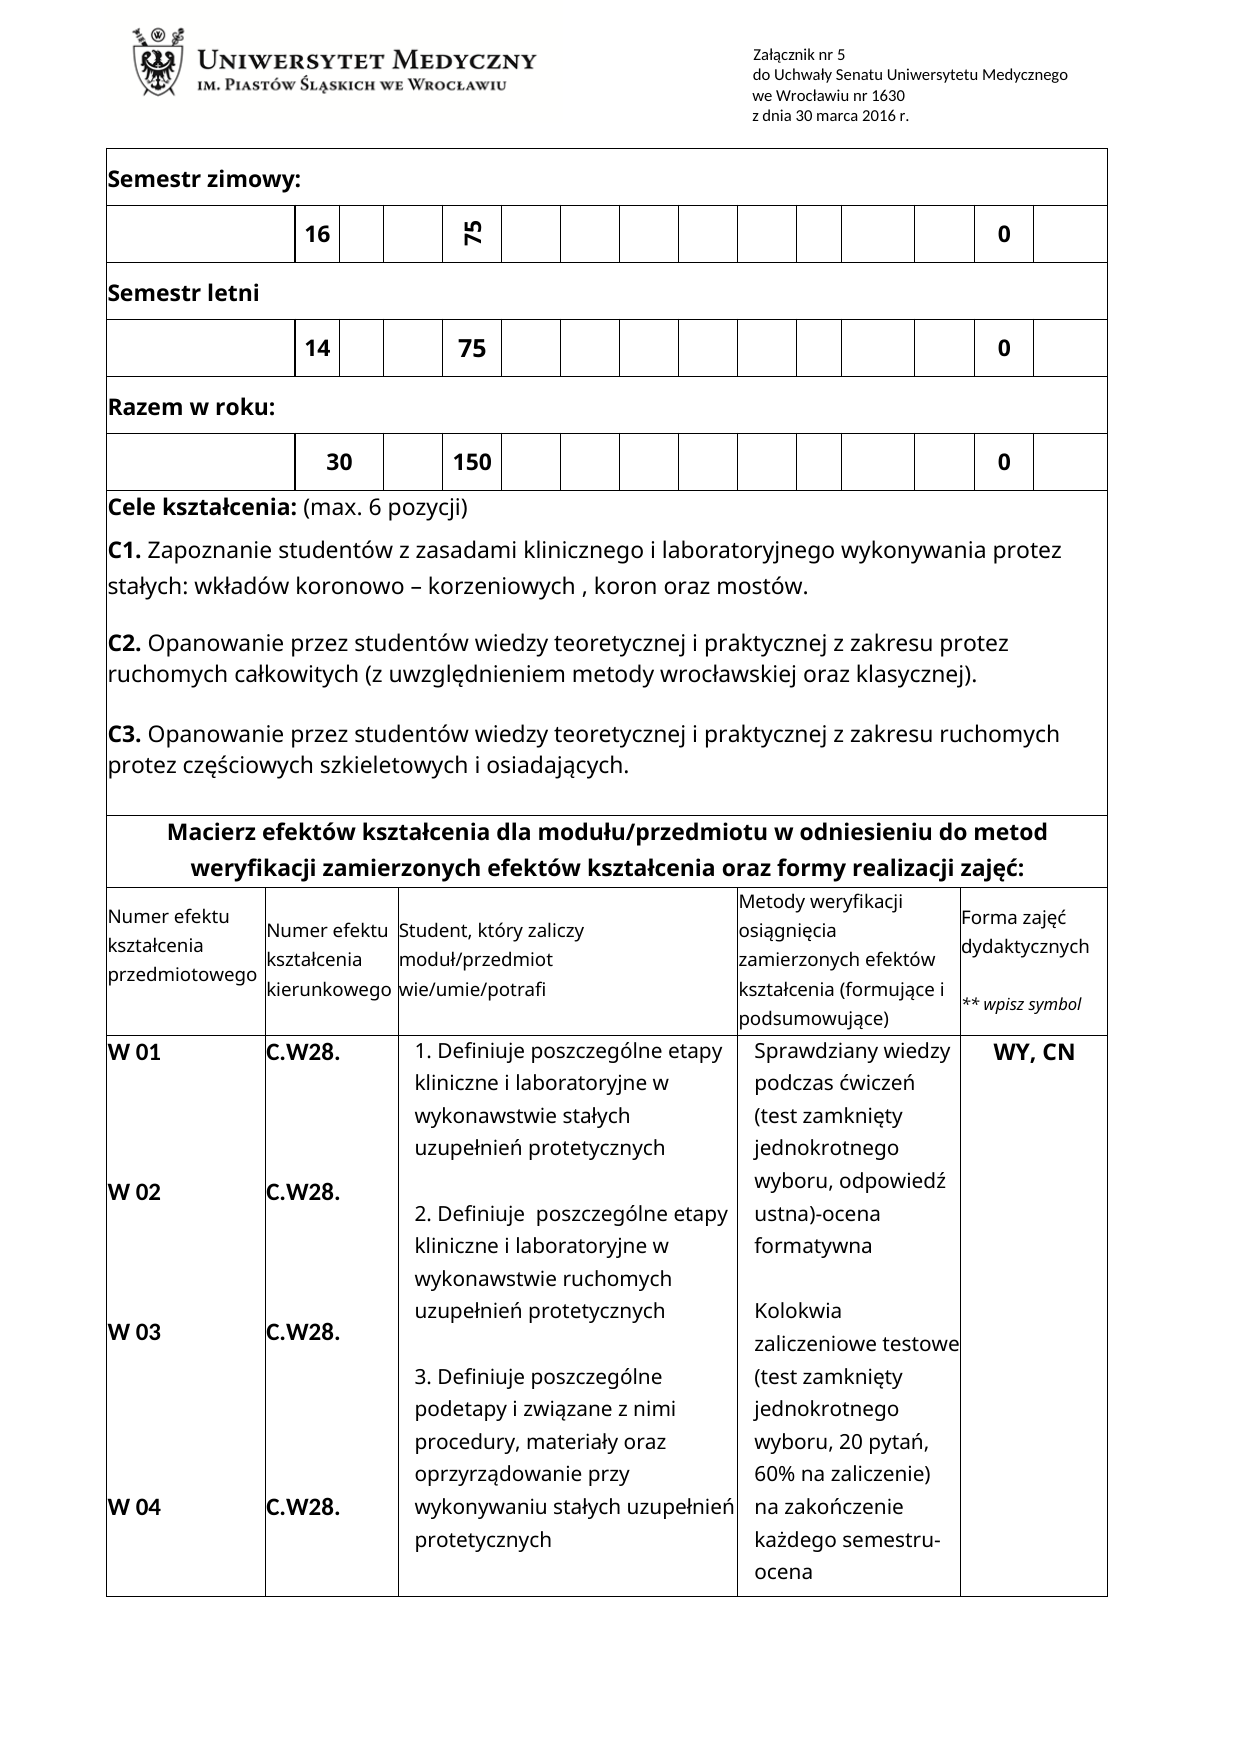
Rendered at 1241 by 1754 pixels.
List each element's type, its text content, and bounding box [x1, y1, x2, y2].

table_cell [1034, 206, 1107, 262]
table_cell 14 [296, 320, 339, 376]
table_cell [738, 320, 796, 376]
table_cell [915, 206, 974, 262]
table_cell [107, 206, 294, 262]
table_cell [738, 434, 796, 489]
table_cell [1108, 376, 1112, 432]
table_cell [266, 1036, 398, 1596]
table_cell [1108, 1035, 1112, 1596]
table_cell [797, 434, 841, 489]
table_cell [1034, 434, 1107, 489]
table_cell [107, 434, 294, 489]
table_cell [842, 320, 914, 376]
table_cell [502, 434, 560, 489]
table_cell Macierz efektów kształcenia dla modułu/przedmiotu w odniesieniu do metod weryfikacji zamierzonych efektów kształcenia oraz formy realizacji zajęć: [107, 816, 1107, 887]
table_cell [842, 434, 914, 489]
table_cell [738, 206, 796, 262]
table_cell [679, 206, 737, 262]
table_cell WY, CN [961, 1036, 1107, 1596]
table_cell 30 [296, 434, 383, 489]
table_cell [1108, 262, 1112, 318]
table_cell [738, 1036, 960, 1596]
table_cell [1108, 887, 1112, 1035]
table_cell [842, 206, 914, 262]
table_cell [620, 434, 678, 489]
table_cell [620, 206, 678, 262]
table_cell [340, 206, 383, 262]
table_cell Student, który zaliczy moduł/przedmiot wie/umie/potrafi [399, 888, 737, 1035]
table_cell Semestr letni [107, 263, 1107, 318]
table_cell [1108, 148, 1112, 204]
table_cell 75 [443, 320, 501, 376]
table_cell [384, 434, 442, 489]
table_cell 0 [975, 320, 1033, 376]
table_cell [107, 1036, 265, 1596]
table_cell [502, 206, 560, 262]
table_cell [561, 320, 619, 376]
table_cell 0 [975, 206, 1033, 262]
table_cell [915, 434, 974, 489]
table_cell [561, 434, 619, 489]
table_cell 75 [443, 206, 501, 262]
picture [104, 0, 563, 123]
table_cell [1108, 205, 1112, 262]
table_cell Metody weryfikacji osiągnięcia zamierzonych efektów kształcenia (formujące i podsumowujące) [738, 888, 960, 1035]
table_cell [340, 320, 383, 376]
table_cell [1108, 815, 1112, 887]
table_cell [561, 206, 619, 262]
table_cell [679, 434, 737, 489]
table_cell [679, 320, 737, 376]
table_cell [399, 1036, 737, 1596]
table_cell 16 [296, 206, 339, 262]
table_cell [1108, 433, 1112, 489]
table_cell Forma zajęć dydaktycznych ** wpisz symbol [961, 888, 1107, 1035]
table_cell [384, 320, 442, 376]
table_cell 0 [975, 434, 1033, 489]
table_cell [1108, 319, 1112, 376]
table_cell 150 [443, 434, 501, 489]
table_cell [502, 320, 560, 376]
table_cell [797, 320, 841, 376]
table_cell [107, 320, 294, 376]
table_cell Razem w roku: [107, 377, 1107, 432]
table_cell [384, 206, 442, 262]
table_cell Numer efektu kształcenia przedmiotowego [107, 888, 265, 1035]
table_cell [1108, 490, 1112, 815]
table_cell Numer efektu kształcenia kierunkowego [266, 888, 398, 1035]
table_cell Cele kształcenia: (max. 6 pozycji) C1. Zapoznanie studentów z zasadami klinicznego i laboratoryjnego wykonywania protez stałych: wkładów koronowo – korzeniowych , koron oraz mostów. C2. Opanowanie przez studentów wiedzy teoretycznej i praktycznej z zakresu protez ruchomych całkowitych (z uwzględnieniem metody wrocławskiej oraz klasycznej). C3. Opanowanie przez studentów wiedzy teoretycznej i praktycznej z zakresu ruchomych protez częściowych szkieletowych i osiadających. [107, 491, 1107, 815]
table_cell [620, 320, 678, 376]
table_cell [915, 320, 974, 376]
table_cell [1034, 320, 1107, 376]
table_cell [797, 206, 841, 262]
table_cell Semestr zimowy: [107, 149, 1107, 204]
